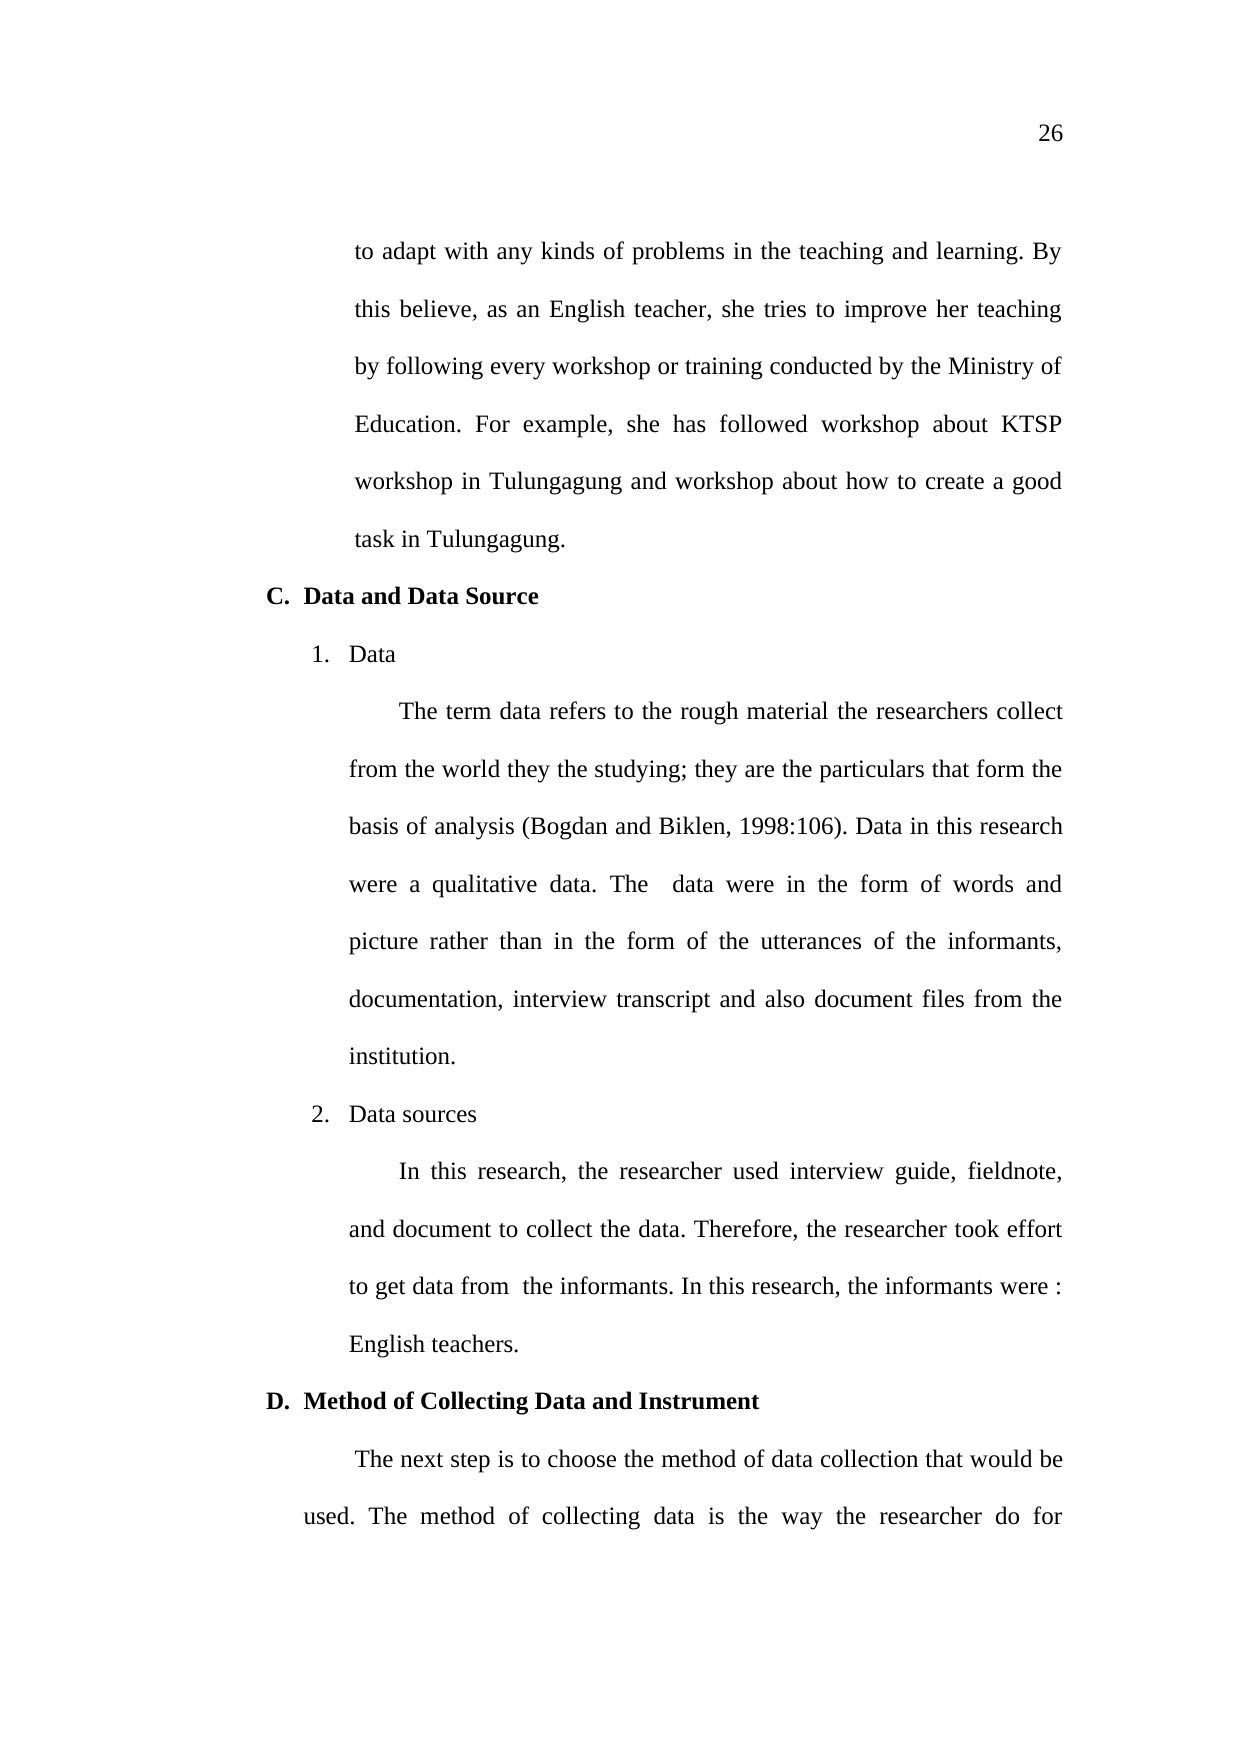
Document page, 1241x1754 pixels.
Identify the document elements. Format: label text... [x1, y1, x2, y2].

list Data and Data Source [266, 581, 1063, 610]
list Data sources [311, 1099, 1063, 1127]
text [303, 1444, 1063, 1530]
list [310, 236, 1063, 552]
list Method of Collecting Data and Instrument [266, 1386, 1063, 1415]
list Data [311, 639, 1063, 667]
list In this research, the researcher used interview guide, fieldnote, and document to collect the data. Therefore, the researcher took effort to get data from the informants. In this research, the informants were : English teachers. [349, 1156, 1063, 1357]
list The term data refers to the rough material the researchers collect from the world they the studying; they are the particulars that form the basis of analysis (Bogdan and Biklen, 1998:106). Data in this research were a qualitative data. The data were in the form of words and picture rather than in the form of the utterances of the informants, documentation, interview transcript and also document files from the institution. [349, 696, 1063, 1070]
